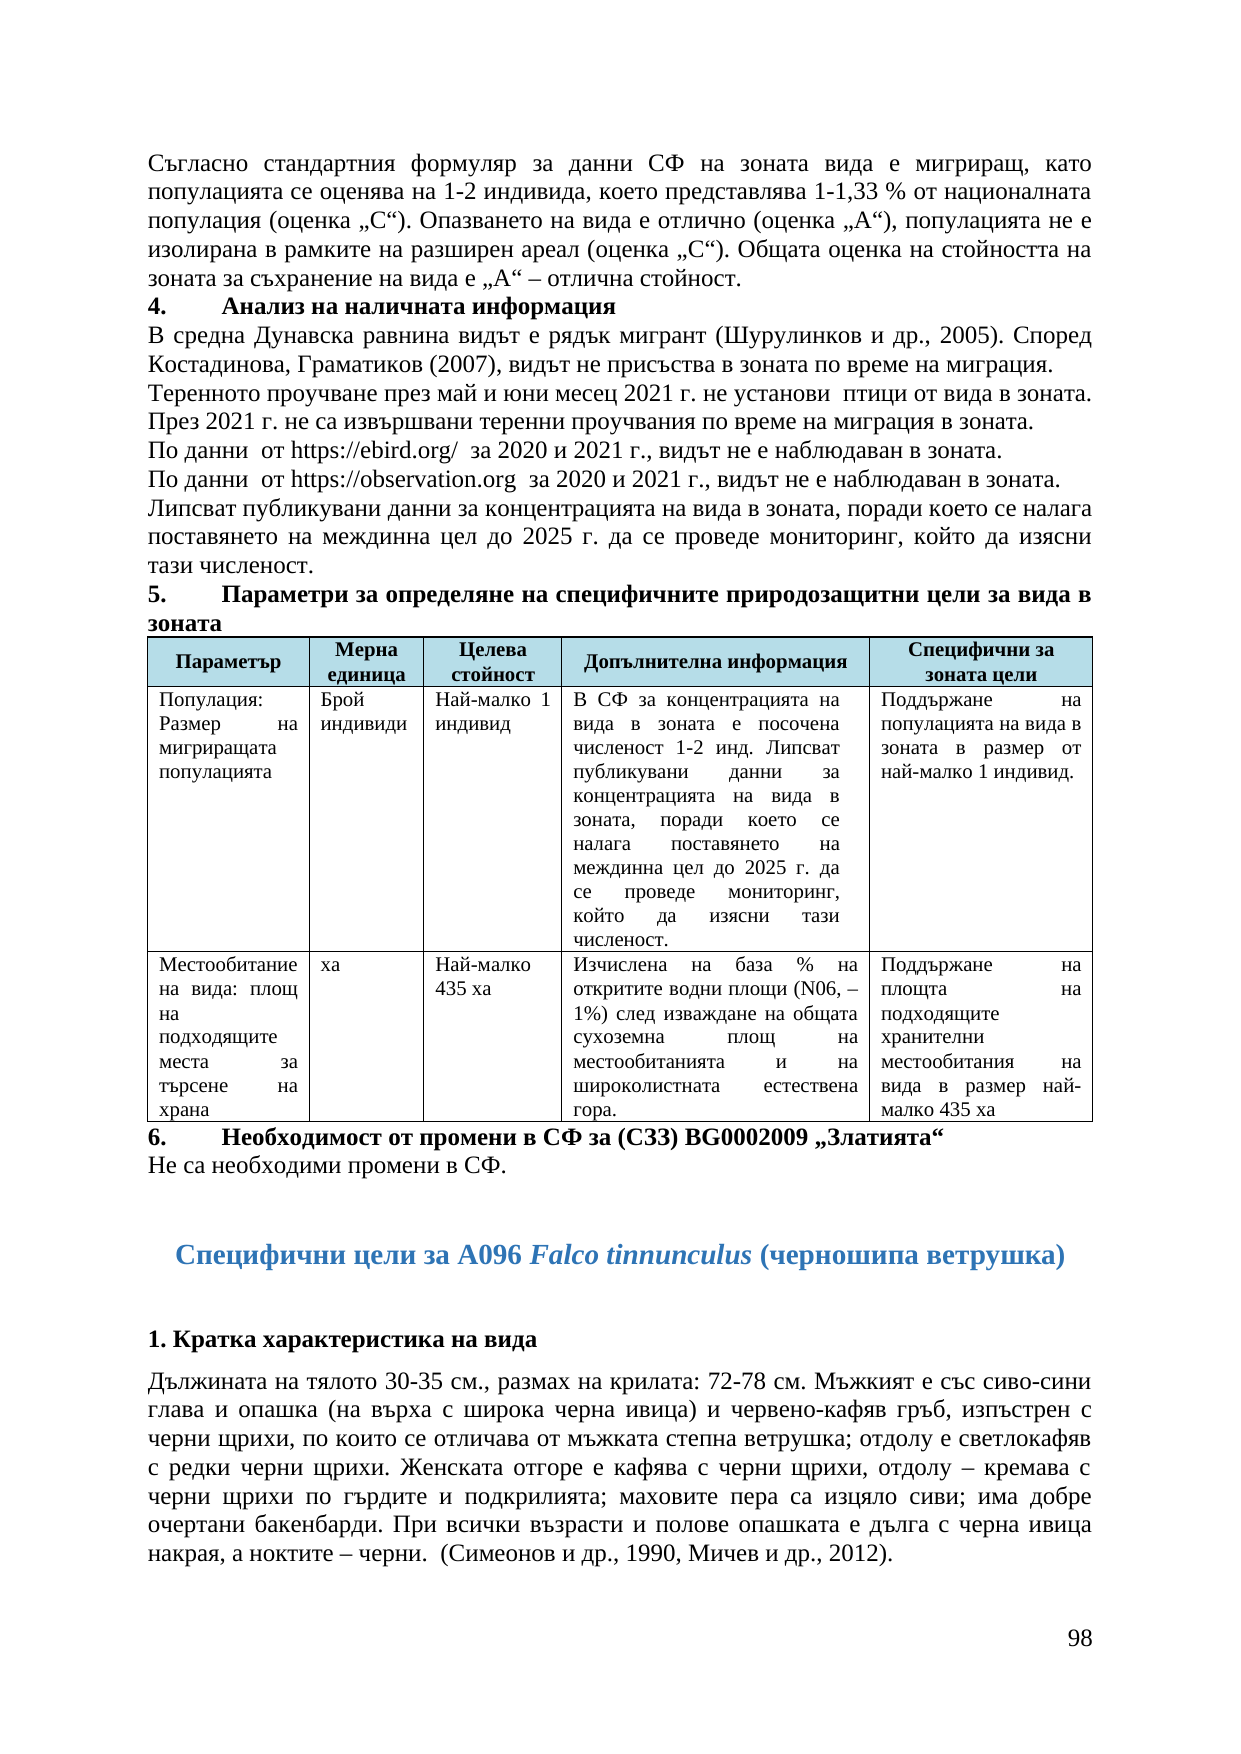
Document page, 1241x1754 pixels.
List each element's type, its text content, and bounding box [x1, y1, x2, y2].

text В средна Дунавска равнина видът е рядък мигрант (Шурулинков и др., 2005). Според Костадинова, Граматиков (2007), видът не присъства в зоната по време на миграция. [148, 320, 1093, 378]
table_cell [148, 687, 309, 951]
list Параметри за определяне на специфичните природозащитни цели за вида в зоната [148, 579, 1093, 636]
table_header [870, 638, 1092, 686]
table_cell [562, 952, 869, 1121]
text Теренното проучване през май и юни месец 2021 г. не установи птици от вида в зоната. През 2021 г. не са извършвани теренни проучвания по време на миграция в зоната. [148, 378, 1093, 435]
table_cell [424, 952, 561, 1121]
text По данни от https://ebird.org/ за 2020 и 2021 г., видът не е наблюдаван в зоната. [148, 435, 1093, 464]
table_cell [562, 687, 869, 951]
text Съгласно стандартния формуляр за данни СФ на зоната вида е мигриращ, като популацията се оценява на 1-2 индивида, което представлява 1-1,33 % от националната популация (оценка „С“). Опазването на вида е отлично (оценка „А“), популацията не е изолирана в рамките на разширен ареал (оценка „С“). Общата оценка на стойността на зоната за съхранение на вида е „А“ – отлична стойност. [148, 148, 1093, 291]
list Необходимост от промени в СФ за (СЗЗ) BG0002009 „Златията“ [148, 1122, 1093, 1151]
subtitle Специфични цели за A096 Falco tinnunculus (черношипа ветрушка) [148, 1237, 1093, 1271]
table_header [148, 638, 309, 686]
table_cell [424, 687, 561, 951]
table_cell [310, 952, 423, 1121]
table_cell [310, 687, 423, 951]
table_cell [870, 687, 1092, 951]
text Не са необходими промени в СФ. [148, 1151, 1093, 1179]
text Липсват публикувани данни за концентрацията на вида в зоната, поради което се налага поставянето на междинна цел до 2025 г. да се проведе мониторинг, който да изясни тази численост. [148, 493, 1093, 579]
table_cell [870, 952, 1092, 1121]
text 1. Кратка характеристика на вида [148, 1324, 1093, 1353]
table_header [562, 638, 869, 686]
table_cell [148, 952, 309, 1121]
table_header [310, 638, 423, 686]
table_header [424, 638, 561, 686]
text Дължината на тялото 30-35 см., размах на крилата: 72-78 см. Мъжкият е със сиво-сини глава и опашка (на върха с широка черна ивица) и червено-кафяв гръб, изпъстрен с черни щрихи, по които се отличава от мъжката степна ветрушка; отдолу е светлокафяв с редки черни щрихи. Женската отгоре е кафява с черни щрихи, отдолу – кремава с черни щрихи по гърдите и подкрилията; маховите пера са изцяло сиви; има добре очертани бакенбарди. При всички възрасти и полове опашката е дълга с черна ивица накрая, а ноктите – черни. (Симеонов и др., 1990, Мичев и др., 2012). [148, 1366, 1093, 1567]
list Анализ на наличната информация [148, 291, 1093, 320]
text По данни от https://observation.org за 2020 и 2021 г., видът не е наблюдаван в зоната. [148, 464, 1093, 493]
